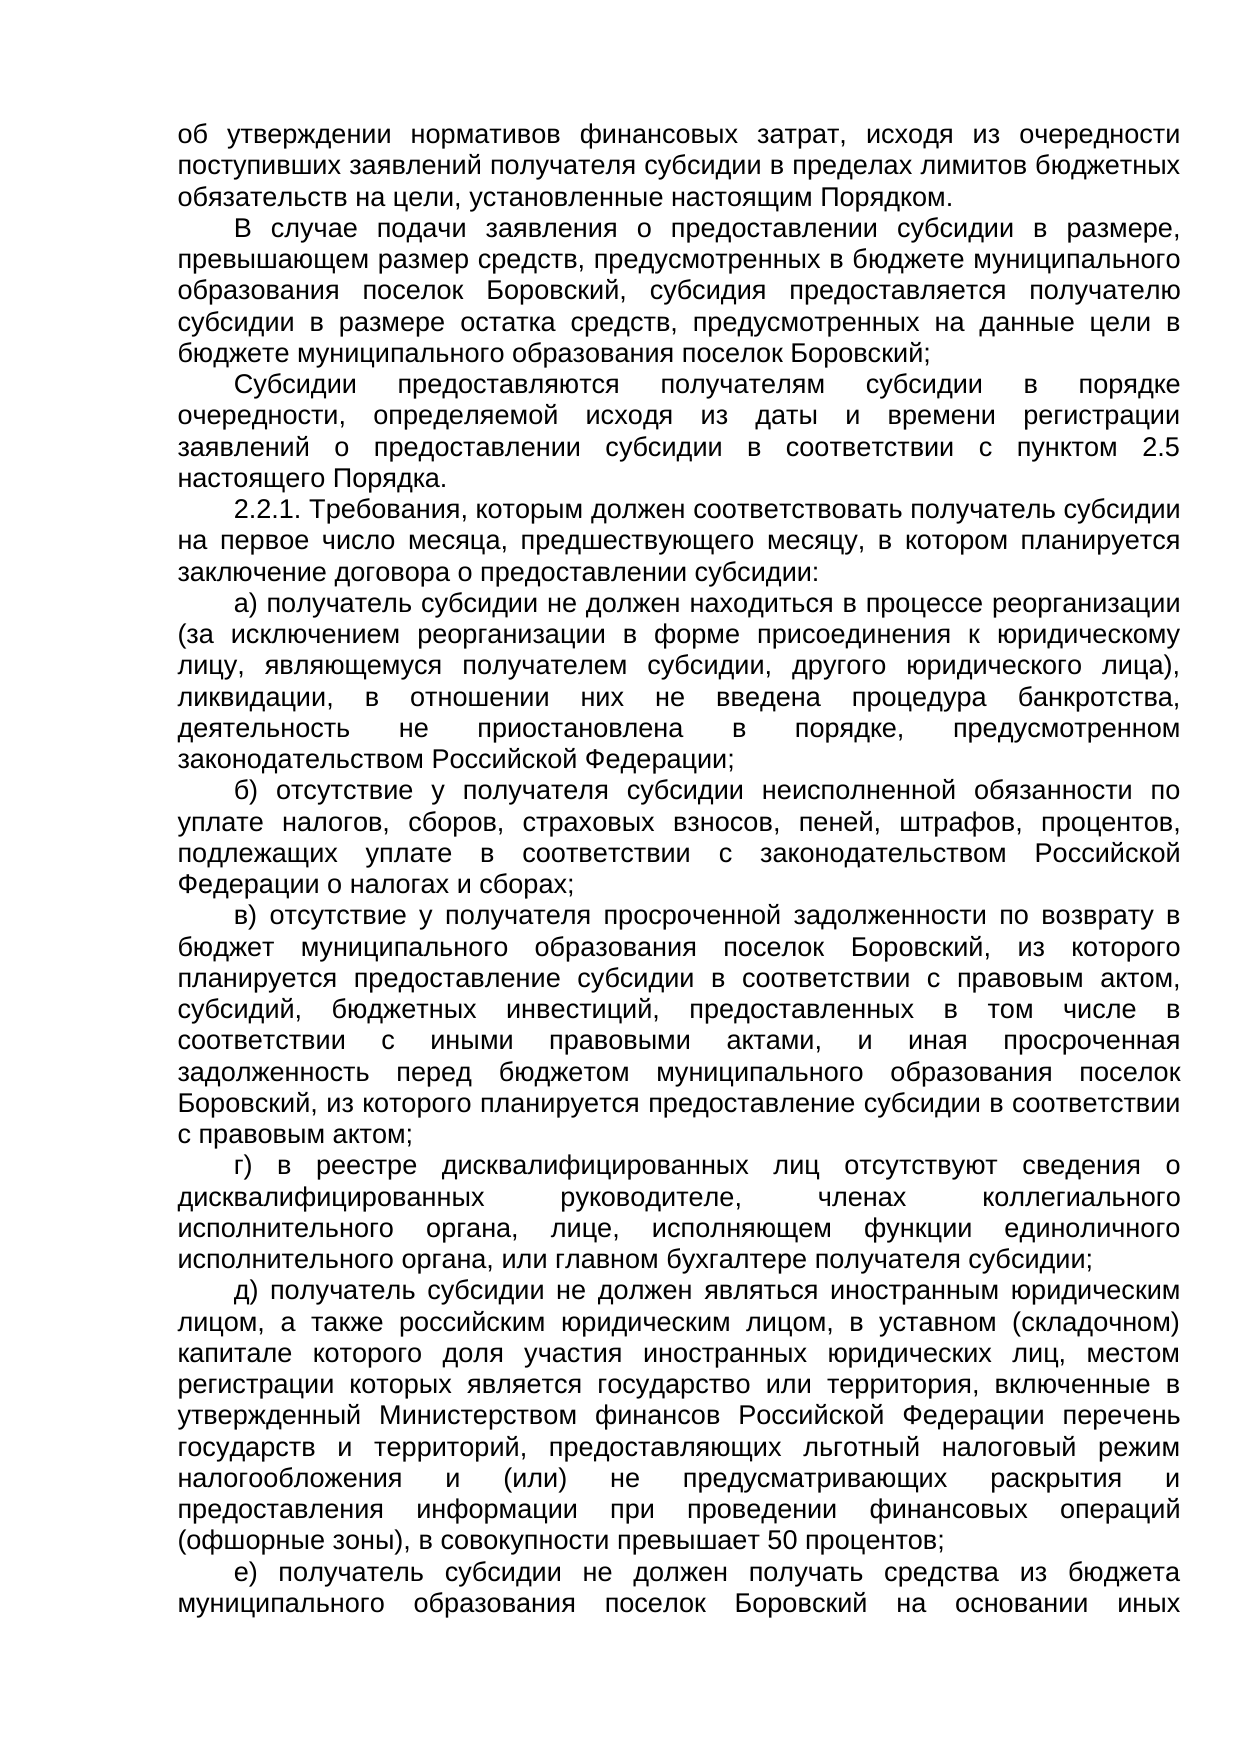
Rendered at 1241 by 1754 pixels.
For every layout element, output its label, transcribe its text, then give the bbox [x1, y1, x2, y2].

text в) отсутствие у получателя просроченной задолженности по возврату в бюджет муниципального образования поселок Боровский, из которого планируется предоставление субсидии в соответствии с правовым актом, субсидий, бюджетных инвестиций, предоставленных в том числе в соответствии с иными правовыми актами, и иная просроченная задолженность перед бюджетом муниципального образования поселок Боровский, из которого планируется предоставление субсидии в соответствии с правовым актом; [177, 899, 1181, 1149]
text д) получатель субсидии не должен являться иностранным юридическим лицом, а также российским юридическим лицом, в уставном (складочном) капитале которого доля участия иностранных юридических лиц, местом регистрации которых является государство или территория, включенные в утвержденный Министерством финансов Российской Федерации перечень государств и территорий, предоставляющих льготный налоговый режим налогообложения и (или) не предусматривающих раскрытия и предоставления информации при проведении финансовых операций (офшорные зоны), в совокупности превышает 50 процентов; [177, 1274, 1181, 1556]
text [177, 1556, 1181, 1618]
text а) получатель субсидии не должен находиться в процессе реорганизации (за исключением реорганизации в форме присоединения к юридическому лицу, являющемуся получателем субсидии, другого юридического лица), ликвидации, в отношении них не введена процедура банкротства, деятельность не приостановлена в порядке, предусмотренном законодательством Российской Федерации; [177, 587, 1181, 774]
text 2.2.1. Требования, которым должен соответствовать получатель субсидии на первое число месяца, предшествующего месяцу, в котором планируется заключение договора о предоставлении субсидии: [177, 493, 1181, 587]
text Субсидии предоставляются получателям субсидии в порядке очередности, определяемой исходя из даты и времени регистрации заявлений о предоставлении субсидии в соответствии с пунктом 2.5 настоящего Порядка. [177, 368, 1181, 493]
text В случае подачи заявления о предоставлении субсидии в размере, превышающем размер средств, предусмотренных в бюджете муниципального образования поселок Боровский, субсидия предоставляется получателю субсидии в размере остатка средств, предусмотренных на данные цели в бюджете муниципального образования поселок Боровский; [177, 212, 1181, 368]
text г) в реестре дисквалифицированных лиц отсутствуют сведения о дисквалифицированных руководителе, членах коллегиального исполнительного органа, лице, исполняющем функции единоличного исполнительного органа, или главном бухгалтере получателя субсидии; [177, 1149, 1181, 1274]
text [177, 118, 1181, 212]
text б) отсутствие у получателя субсидии неисполненной обязанности по уплате налогов, сборов, страховых взносов, пеней, штрафов, процентов, подлежащих уплате в соответствии с законодательством Российской Федерации о налогах и сборах; [177, 774, 1181, 899]
